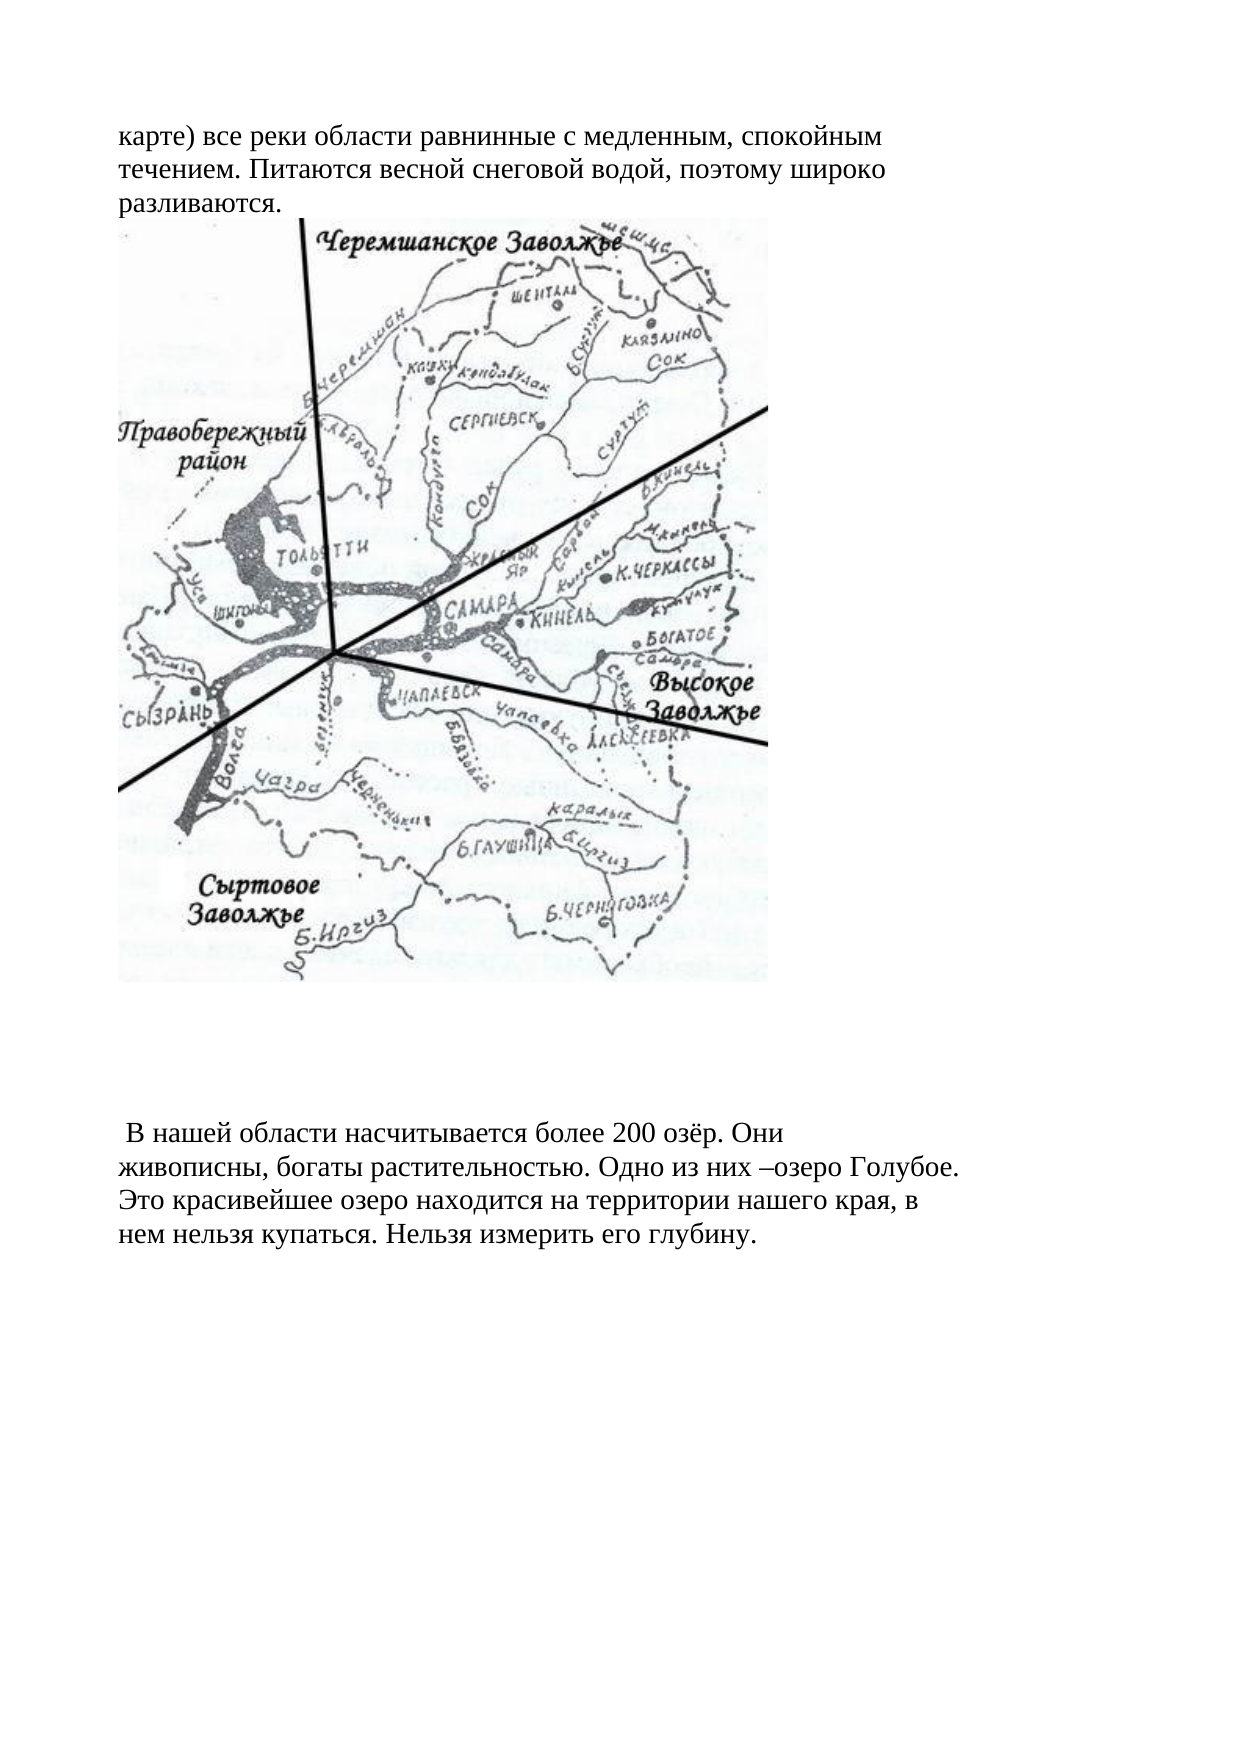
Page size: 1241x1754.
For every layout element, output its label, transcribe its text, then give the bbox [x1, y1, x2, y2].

text разливаются. [118, 185, 1122, 219]
text нем нельзя купаться. Нельзя измерить его глубину. [118, 1216, 1122, 1249]
text В нашей области насчитывается более 200 озёр. Они [118, 1115, 1122, 1149]
text карте) все реки области равнинные с медленным, спокойным [118, 118, 1122, 152]
text течением. Питаются весной снеговой водой, поэтому широко [118, 152, 1122, 185]
text живописны, богаты растительностью. Одно из них –озеро Голубое. [118, 1149, 1122, 1182]
picture [118, 218, 769, 982]
text Это красивейшее озеро находится на территории нашего края, в [118, 1182, 1122, 1216]
